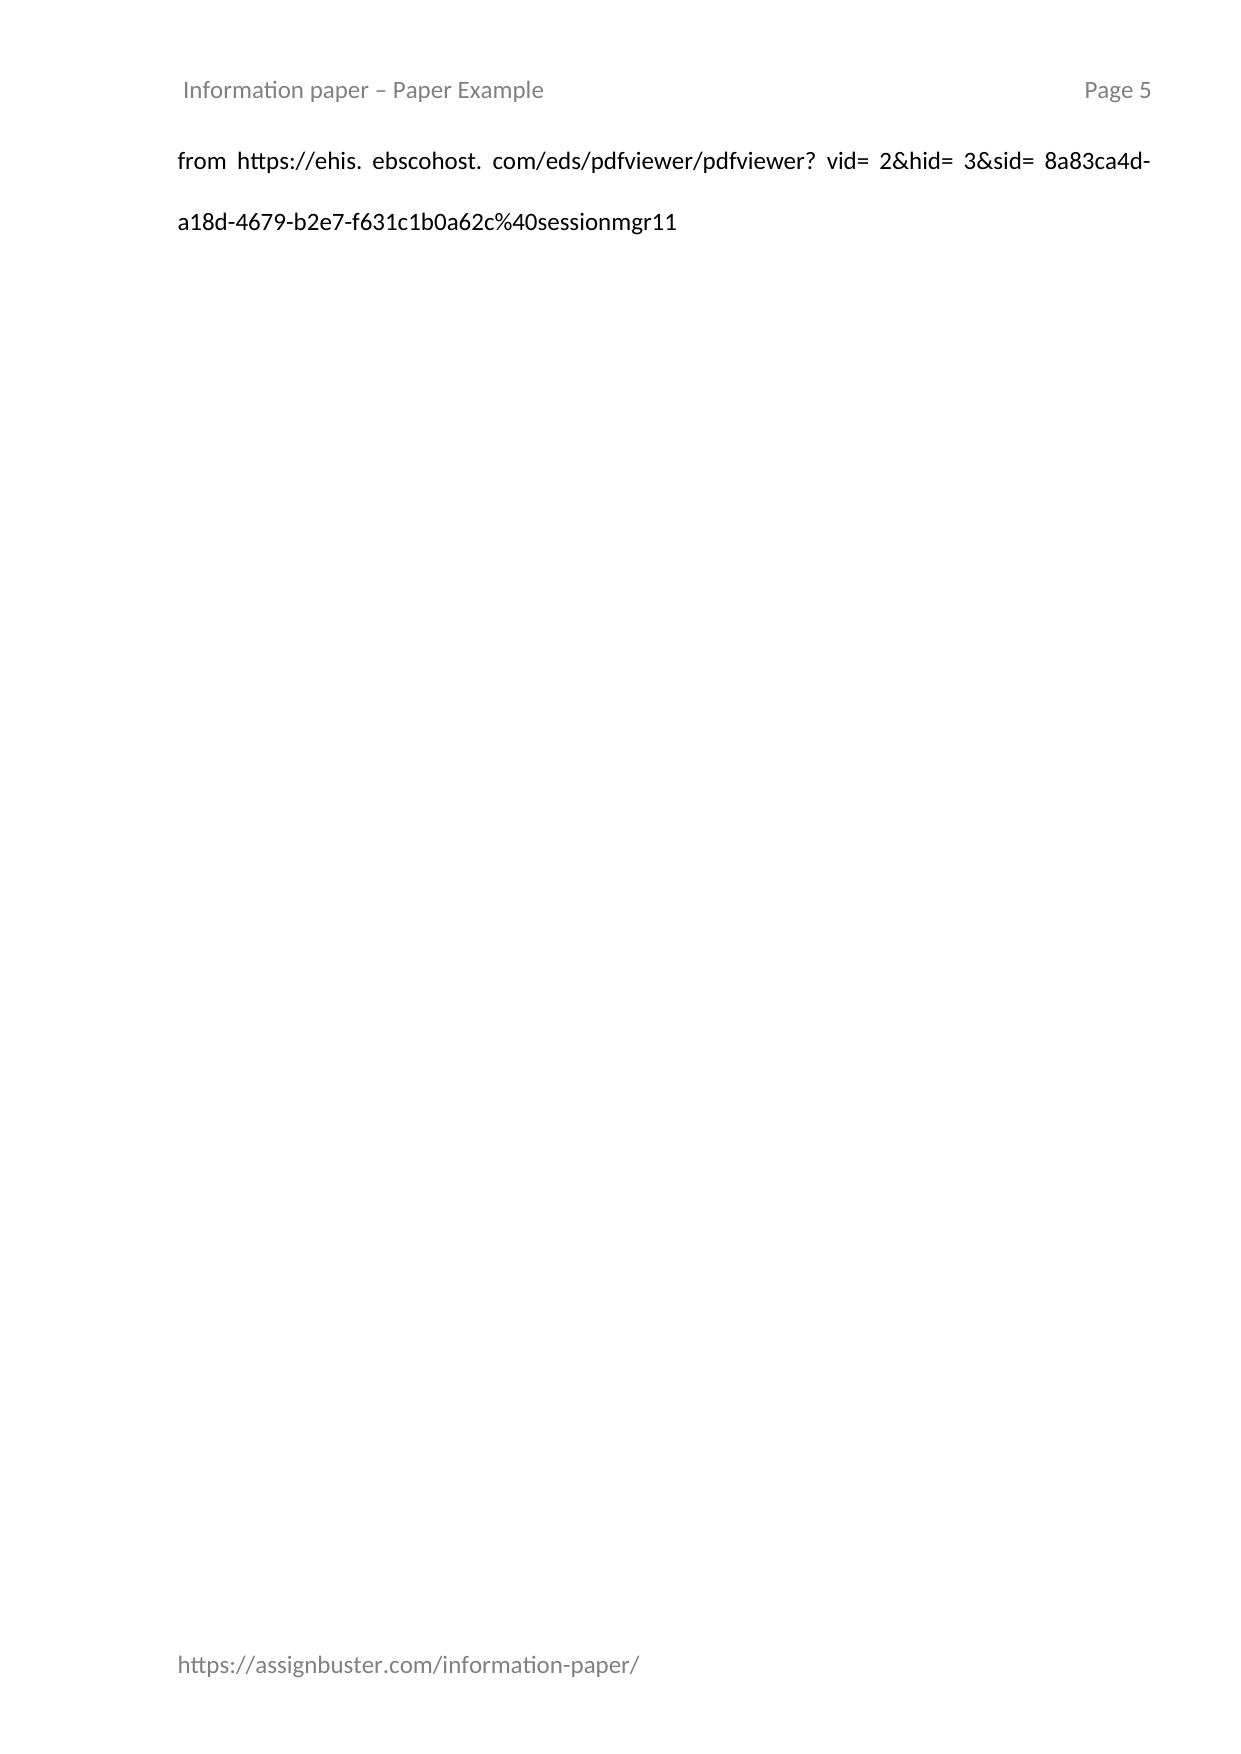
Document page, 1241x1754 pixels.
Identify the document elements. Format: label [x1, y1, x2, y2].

text [177, 145, 1152, 237]
